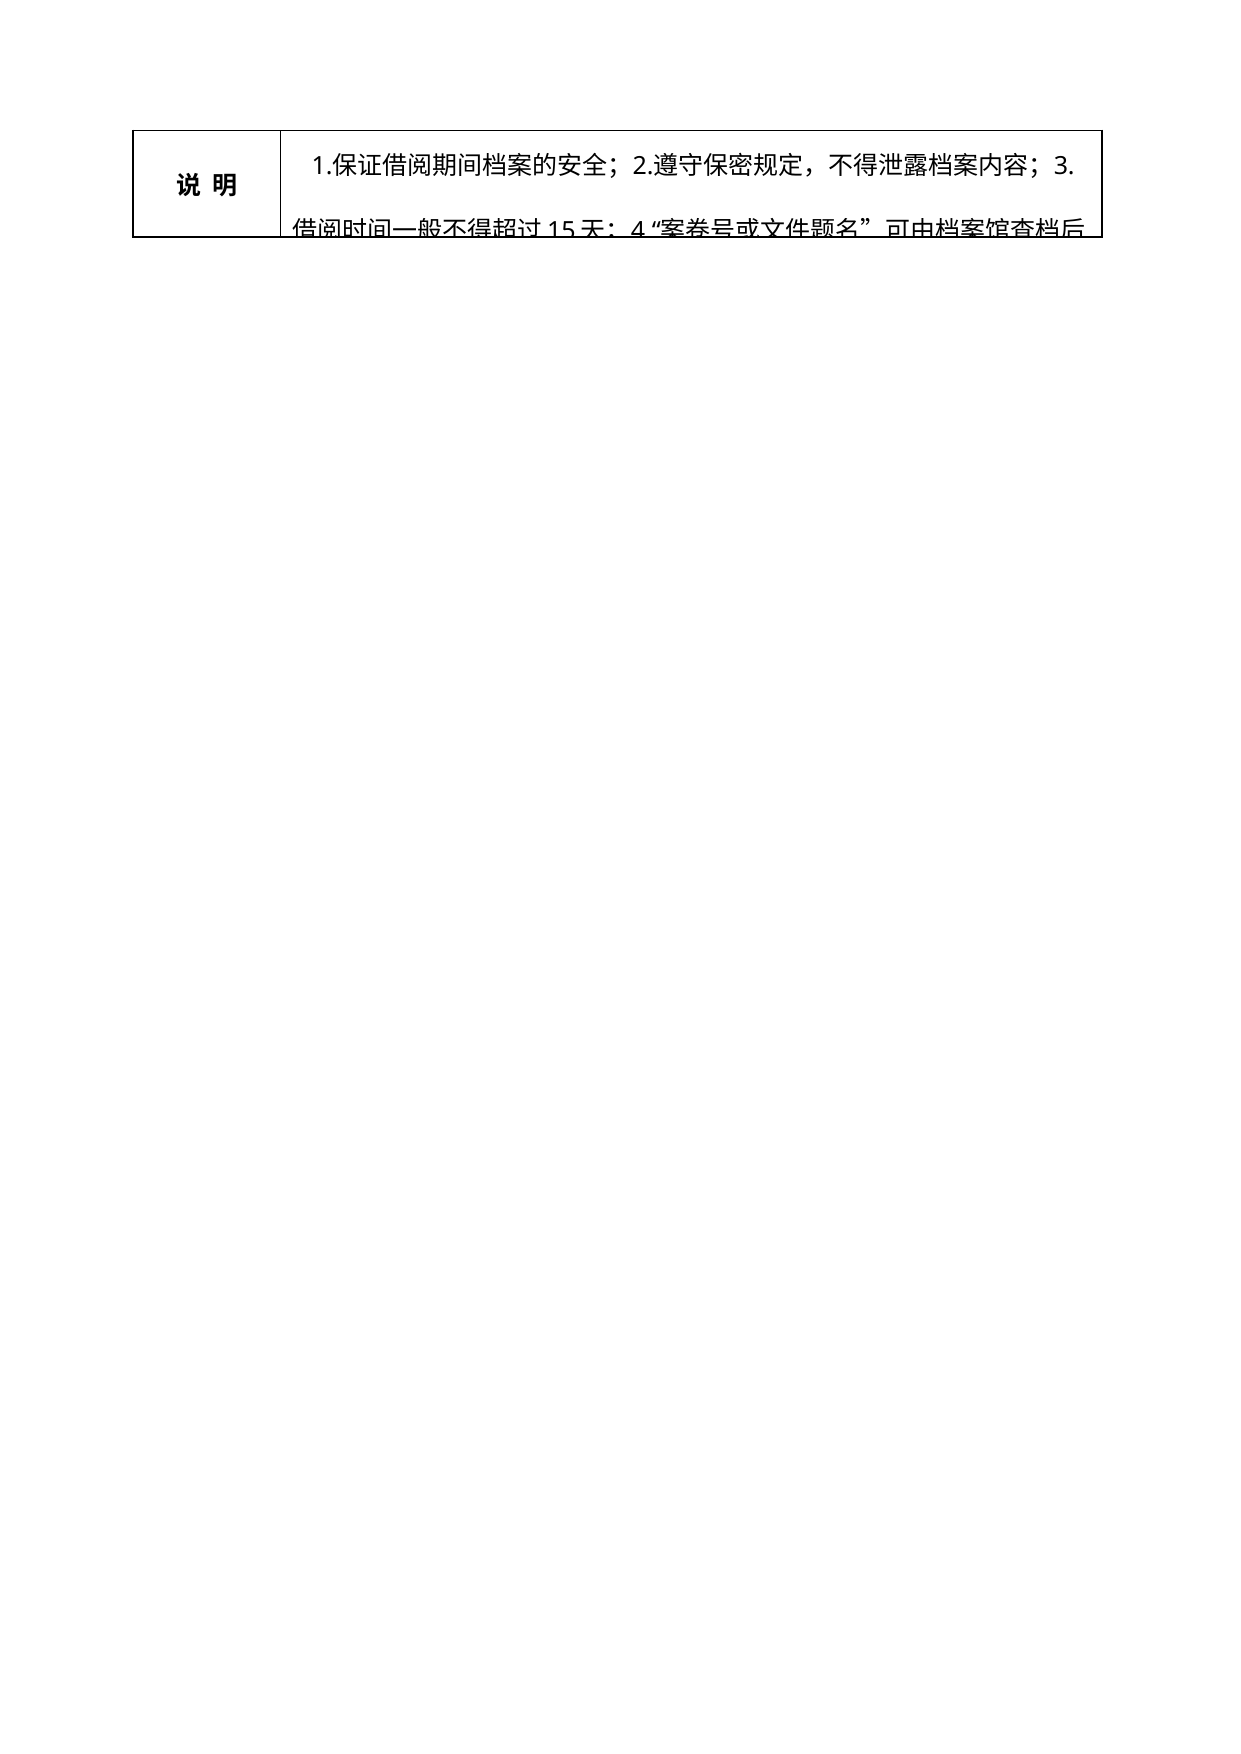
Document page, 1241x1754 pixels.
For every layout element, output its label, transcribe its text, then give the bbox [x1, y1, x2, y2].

table_cell 1.保证借阅期间档案的安全；2.遵守保密规定，不得泄露档案内容；3.借阅时间一般不得超过15天；4.“案卷号或文件题名”可由档案馆查档后再填写；5.借阅人须为学校在编在岗教职工；6.借阅仅限综合档案。 [281, 131, 1101, 236]
table_cell 说 明 [134, 131, 280, 236]
